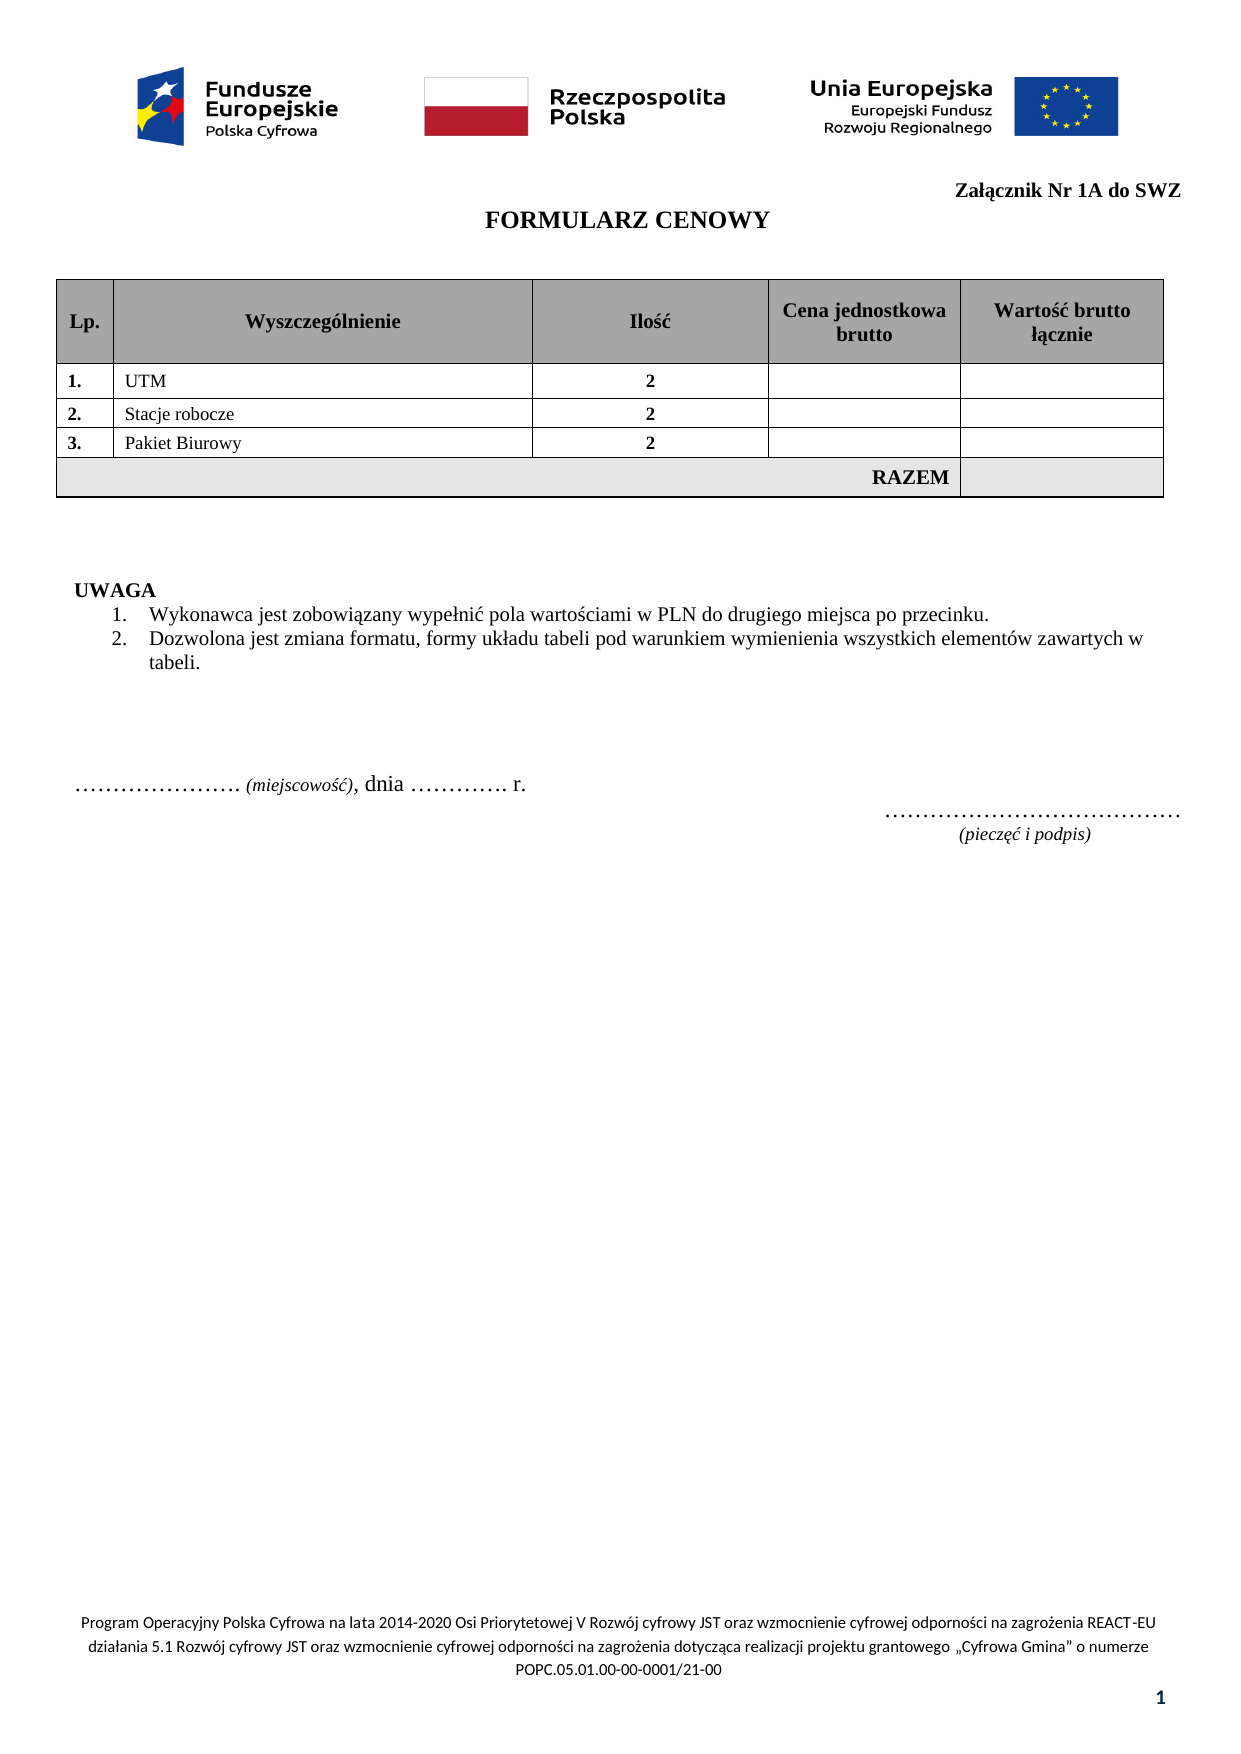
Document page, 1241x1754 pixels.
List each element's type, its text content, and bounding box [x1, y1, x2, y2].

table_cell [961, 428, 1163, 457]
table_cell [961, 458, 1163, 496]
table_cell RAZEM [57, 458, 960, 496]
table_cell 2 [533, 428, 768, 457]
table_cell [769, 428, 960, 457]
table_cell [769, 399, 960, 427]
table_cell 2 [533, 364, 768, 398]
table_cell [961, 364, 1163, 398]
table_cell [769, 364, 960, 398]
table_cell 2. [57, 399, 113, 427]
table_cell UTM [114, 364, 532, 398]
table_cell 1. [57, 364, 113, 398]
table_cell Pakiet Biurowy [114, 428, 532, 457]
text …………………. (miejscowość), dnia …………. r. [74, 770, 1181, 796]
table_header Ilość [533, 280, 768, 363]
table_header Wyszczególnienie [114, 280, 532, 363]
table_header Wartość brutto łącznie [961, 280, 1163, 363]
text (pieczęć i podpis) [74, 823, 1181, 844]
table_cell Stacje robocze [114, 399, 532, 427]
table_cell [961, 399, 1163, 427]
text FORMULARZ CENOWY [74, 205, 1181, 234]
list Dozwolona jest zmiana formatu, formy układu tabeli pod warunkiem wymienienia wszystkich elementów zawartych w tabeli. [111, 626, 1181, 674]
table_cell 2 [533, 399, 768, 427]
picture [73, 35, 1180, 178]
table_header Cena jednostkowa brutto [769, 280, 960, 363]
text ………………………………… [74, 796, 1181, 823]
text UWAGA [74, 578, 1181, 602]
text Załącznik Nr 1A do SWZ [74, 178, 1181, 202]
table_cell 3. [57, 428, 113, 457]
table_header Lp. [57, 280, 113, 363]
list Wykonawca jest zobowiązany wypełnić pola wartościami w PLN do drugiego miejsca po przecinku. [111, 602, 1181, 626]
